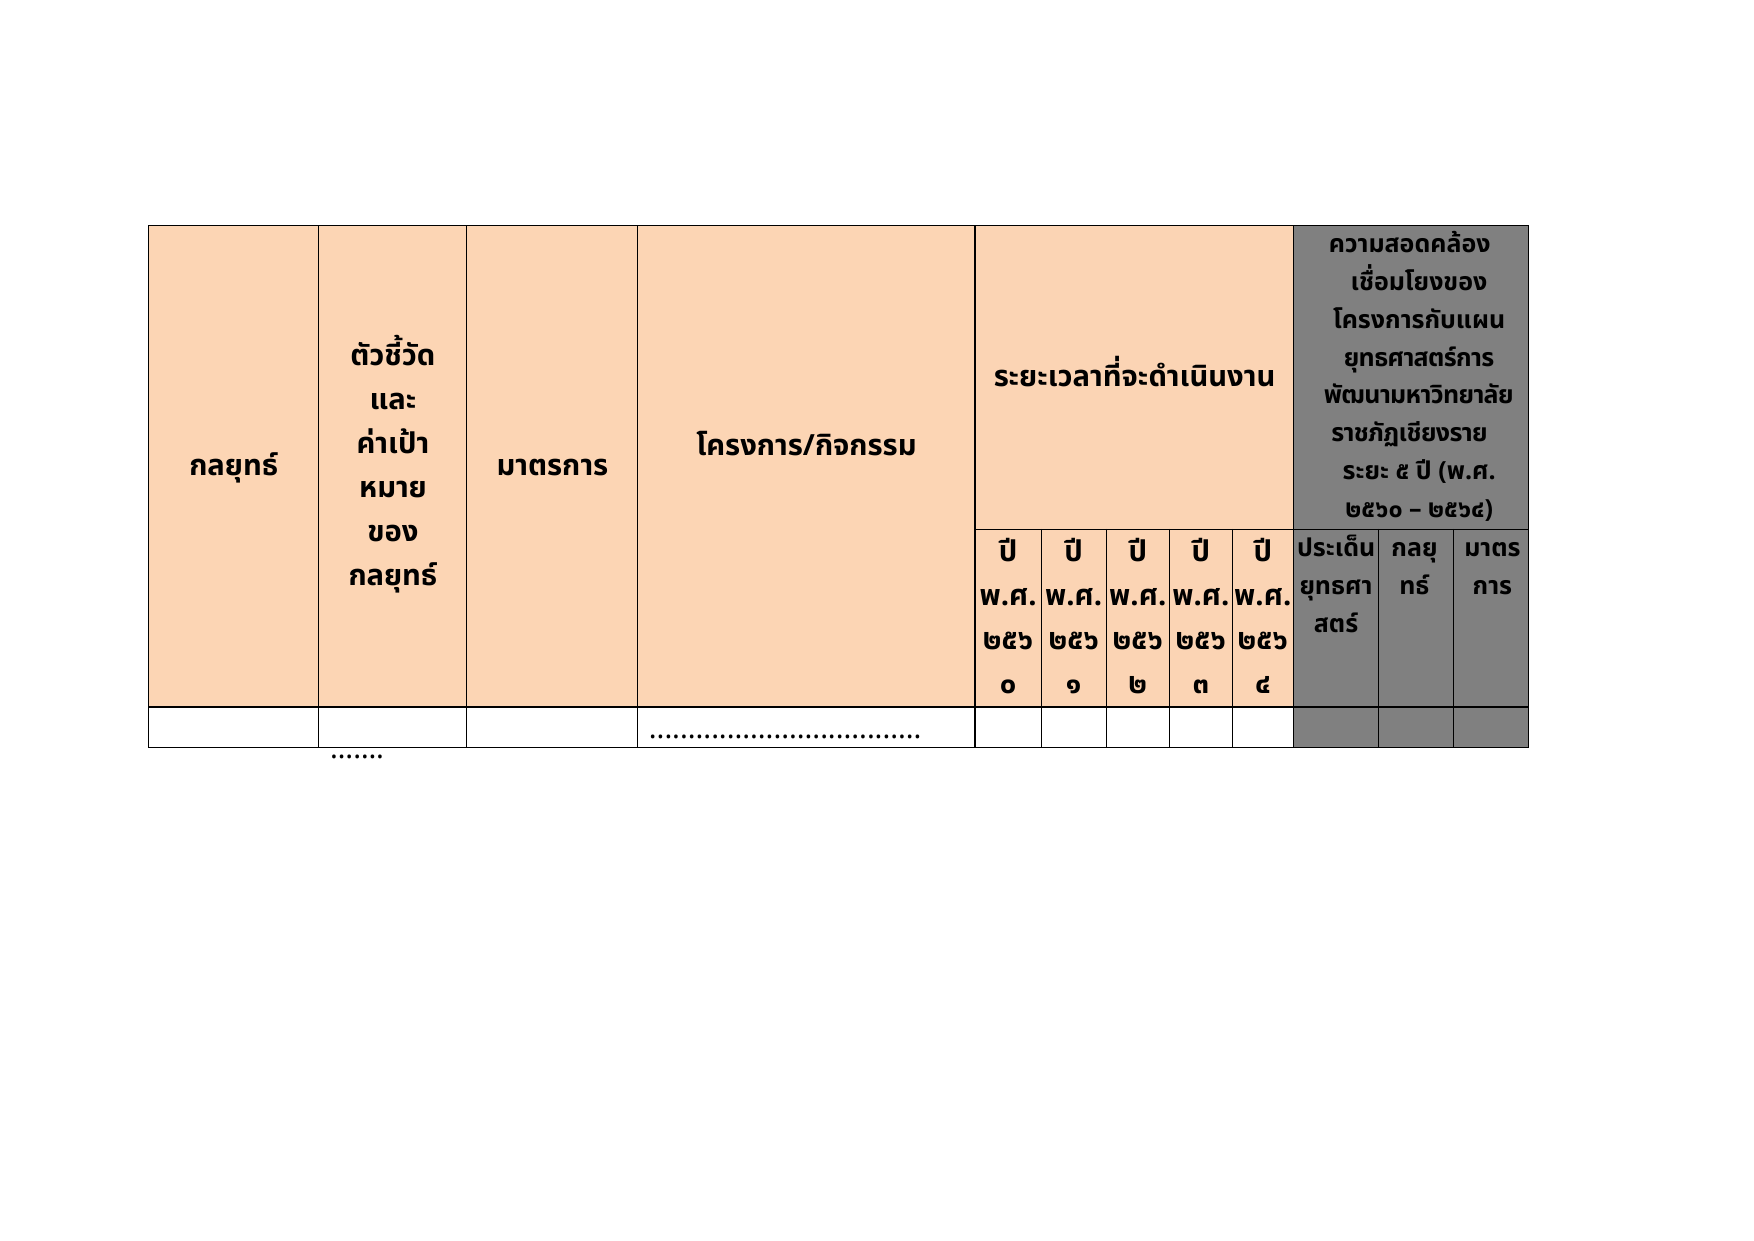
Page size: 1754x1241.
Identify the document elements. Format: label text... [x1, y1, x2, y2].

table_cell กลยุทธ์ [1379, 530, 1453, 706]
table_header ระยะเวลาที่จะดำเนินงาน [976, 226, 1293, 529]
table_cell [976, 708, 1041, 747]
table_header ตัวชี้วัดและ ค่าเป้าหมาย ของกลยุทธ์ [319, 226, 466, 706]
table_cell ปี พ.ศ. ๒๕๖๓ [1170, 530, 1232, 706]
table_cell [1379, 708, 1453, 747]
table_header มาตรการ [467, 226, 637, 706]
table_header ความสอดคล้องเชื่อมโยงของโครงการกับแผนยุทธศาสตร์การพัฒนามหาวิทยาลัย ราชภัฏเชียงราย ระยะ ๕ ปี (พ.ศ. ๒๕๖๐ – ๒๕๖๔) [1294, 226, 1528, 529]
table_cell [1454, 708, 1528, 747]
table_cell [1294, 708, 1378, 747]
table_cell [1042, 708, 1106, 747]
table_cell ปี พ.ศ. ๒๕๖๔ [1233, 530, 1293, 706]
table_cell [1107, 708, 1169, 747]
table_header กลยุทธ์ [149, 226, 318, 706]
table_cell ปี พ.ศ. ๒๕๖๐ [976, 530, 1041, 706]
table_cell ๒.๒) กิจกรรม ................................... [638, 708, 974, 747]
table_cell ปี พ.ศ. ๒๕๖๒ [1107, 530, 1169, 706]
table_header โครงการ/กิจกรรม [638, 226, 974, 706]
table_cell มาตรการ [1454, 530, 1528, 706]
table_cell ประเด็นยุทธศาสตร์ [1294, 530, 1378, 706]
table_cell [1233, 708, 1293, 747]
table_cell ปี พ.ศ. ๒๕๖๑ [1042, 530, 1106, 706]
table_cell [1170, 708, 1232, 747]
